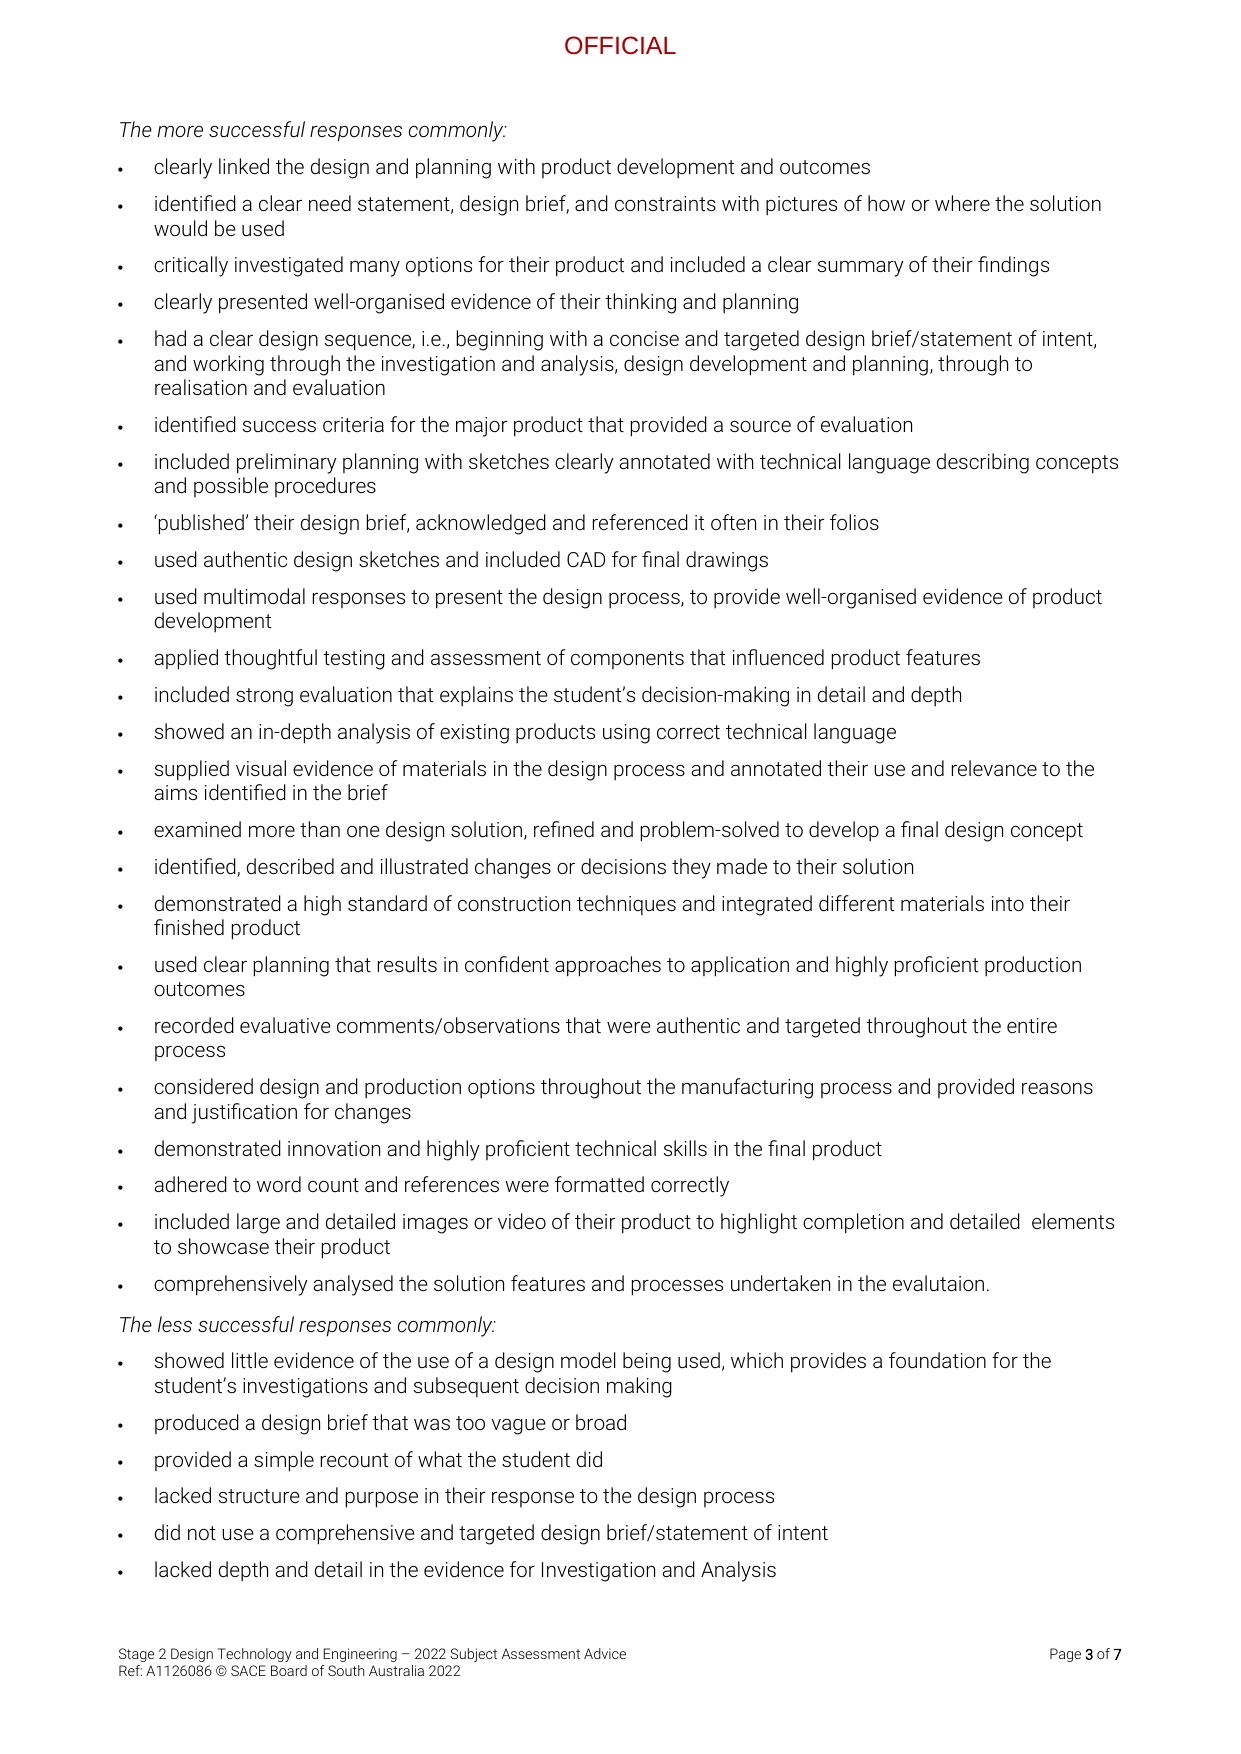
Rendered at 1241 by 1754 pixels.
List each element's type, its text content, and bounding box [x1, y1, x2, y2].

text produced a design brief that was too vague or broad [118, 1411, 1122, 1435]
text provided a simple recount of what the student did [118, 1448, 1122, 1472]
text used authentic design sketches and included CAD for final drawings [118, 548, 1122, 572]
text identified a clear need statement, design brief, and constraints with pictures of how or where the solution would be used [118, 192, 1122, 241]
text recorded evaluative comments/observations that were authentic and targeted throughout the entire process [118, 1014, 1122, 1063]
text included strong evaluation that explains the student’s decision-making in detail and depth [118, 683, 1122, 707]
text included large and detailed images or video of their product to highlight completion and detailed elements to showcase their product [118, 1210, 1122, 1259]
text supplied visual evidence of materials in the design process and annotated their use and relevance to the aims identified in the brief [118, 757, 1122, 805]
text clearly presented well-organised evidence of their thinking and planning [118, 290, 1122, 315]
text demonstrated innovation and highly proficient technical skills in the final product [118, 1137, 1122, 1161]
text showed little evidence of the use of a design model being used, which provides a foundation for the student’s investigations and subsequent decision making [118, 1349, 1122, 1398]
text applied thoughtful testing and assessment of components that influenced product features [118, 646, 1122, 670]
text did not use a comprehensive and targeted design brief/statement of intent [118, 1521, 1122, 1546]
text showed an in-depth analysis of existing products using correct technical language [118, 720, 1122, 744]
text included preliminary planning with sketches clearly annotated with technical language describing concepts and possible procedures [118, 450, 1122, 498]
text demonstrated a high standard of construction techniques and integrated different materials into their finished product [118, 892, 1122, 940]
text The less successful responses commonly: [118, 1313, 1122, 1337]
text identified success criteria for the major product that provided a source of evaluation [118, 413, 1122, 437]
text ‘published’ their design brief, acknowledged and referenced it often in their folios [118, 511, 1122, 535]
text adhered to word count and references were formatted correctly [118, 1173, 1122, 1198]
text The more successful responses commonly: [118, 118, 1122, 143]
text had a clear design sequence, i.e., beginning with a concise and targeted design brief/statement of intent, and working through the investigation and analysis, design development and planning, through to realisation and evaluation [118, 327, 1122, 400]
text critically investigated many options for their product and included a clear summary of their findings [118, 253, 1122, 278]
text examined more than one design solution, refined and problem-solved to develop a final design concept [118, 818, 1122, 842]
text considered design and production options throughout the manufacturing process and provided reasons and justification for changes [118, 1075, 1122, 1124]
text lacked structure and purpose in their response to the design process [118, 1484, 1122, 1509]
text used clear planning that results in confident approaches to application and highly proficient production outcomes [118, 953, 1122, 1002]
text lacked depth and detail in the evidence for Investigation and Analysis [118, 1558, 1122, 1583]
text identified, described and illustrated changes or decisions they made to their solution [118, 855, 1122, 879]
text comprehensively analysed the solution features and processes undertaken in the evalutaion. [118, 1272, 1122, 1296]
text used multimodal responses to present the design process, to provide well-organised evidence of product development [118, 585, 1122, 633]
text clearly linked the design and planning with product development and outcomes [118, 155, 1122, 180]
